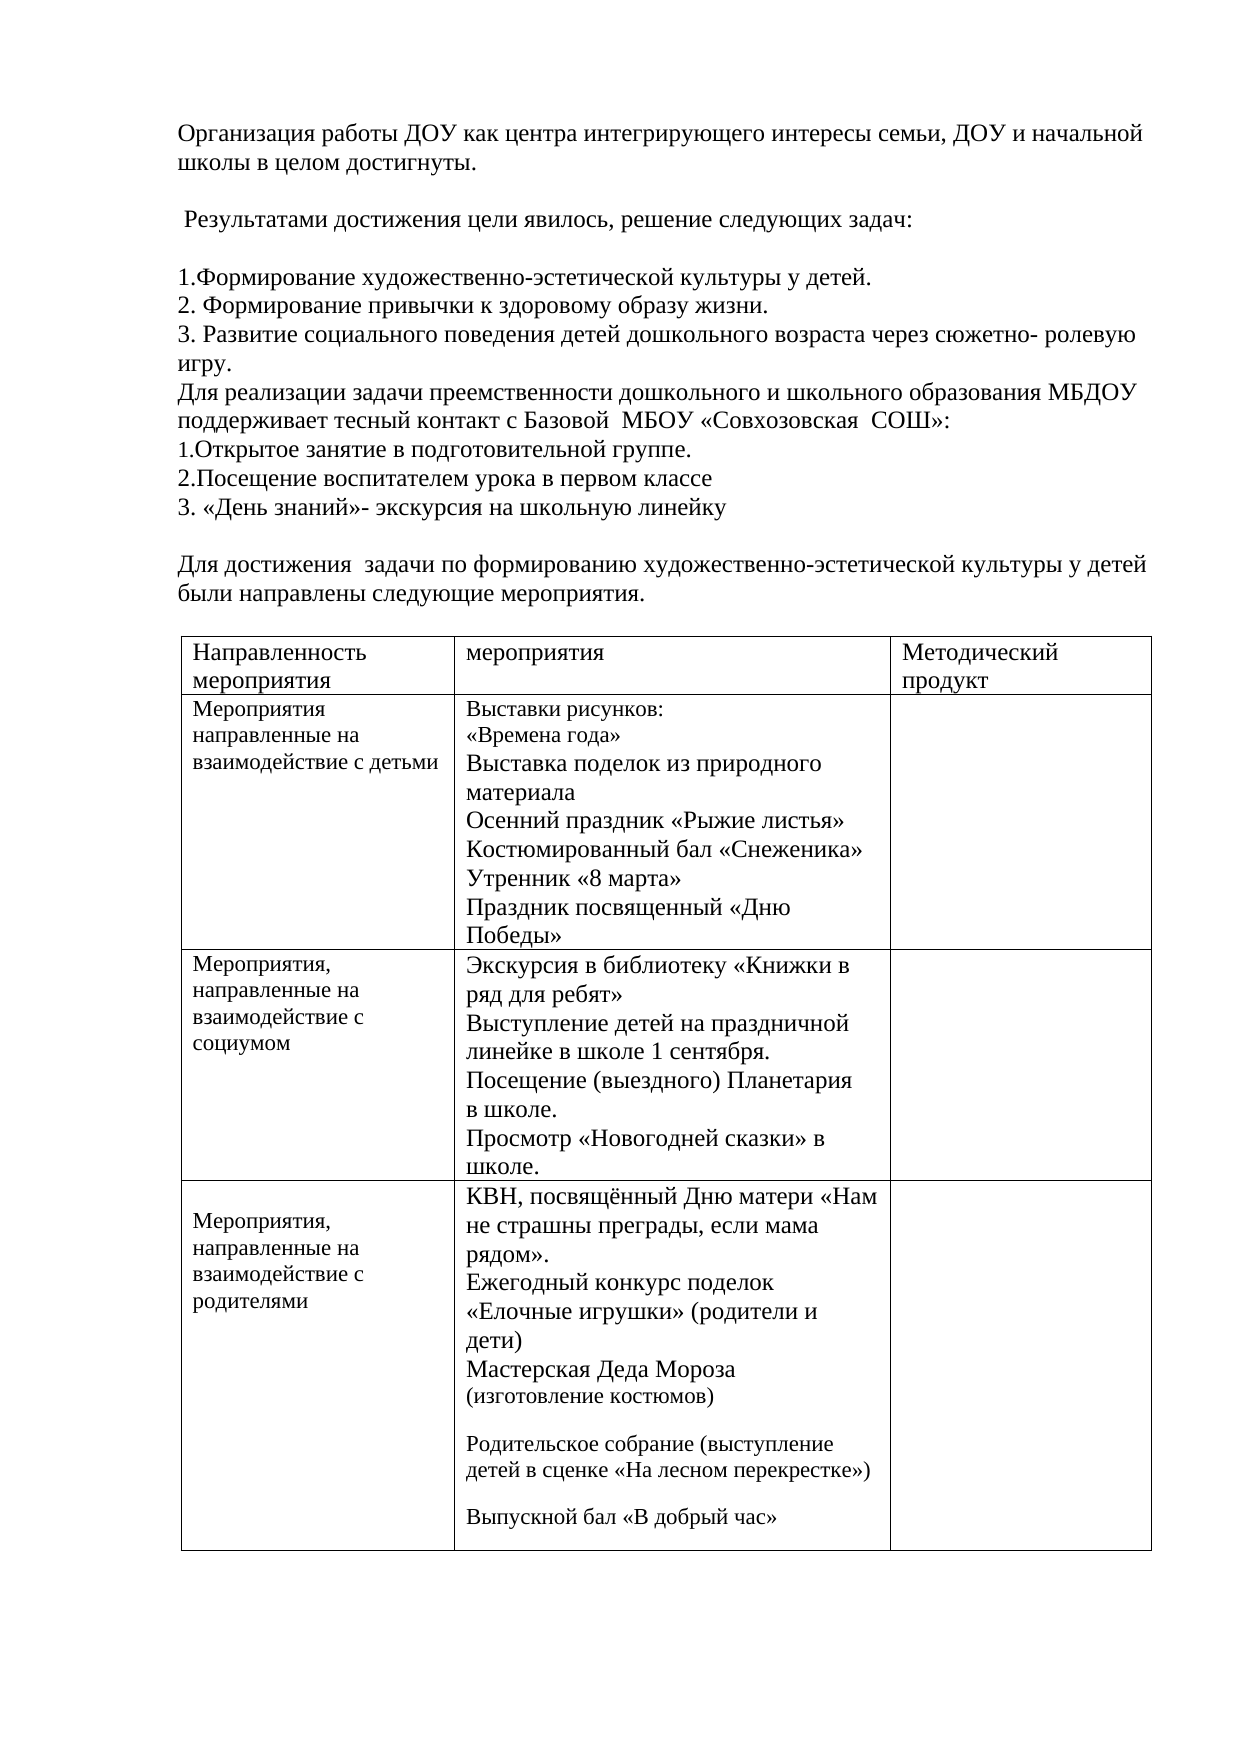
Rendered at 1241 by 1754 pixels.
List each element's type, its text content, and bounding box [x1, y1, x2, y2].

text 2. Формирование привычки к здоровому образу жизни. [177, 291, 1152, 319]
text 1.Формирование художественно-эстетической культуры у детей. [177, 262, 1152, 291]
text 3. Развитие социального поведения детей дошкольного возраста через сюжетно- ролевую игру. [177, 319, 1152, 377]
table_header Методический продукт [891, 637, 1151, 694]
table_cell [891, 1181, 1151, 1550]
table_cell [891, 950, 1151, 1180]
text Для достижения задачи по формированию художественно-эстетической культуры у детей были направлены следующие мероприятия. [177, 549, 1152, 607]
table_cell Мероприятия, направленные на взаимодействие с социумом [182, 950, 454, 1180]
text 2.Посещение воспитателем урока в первом классе [177, 463, 1152, 492]
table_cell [455, 1181, 890, 1550]
table_header мероприятия [455, 637, 890, 694]
text Результатами достижения цели явилось, решение следующих задач: [177, 204, 1152, 233]
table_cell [182, 1181, 454, 1550]
text 3. «День знаний»- экскурсия на школьную линейку [177, 492, 1152, 521]
table_cell Мероприятия направленные на взаимодействие с детьми [182, 695, 454, 949]
text 1.Открытое занятие в подготовительной группе. [177, 434, 1152, 463]
text Для реализации задачи преемственности дошкольного и школьного образования МБДОУ поддерживает тесный контакт с Базовой МБОУ «Совхозовская СОШ»: [177, 377, 1152, 434]
table_cell Выставки рисунков: «Времена года» Выставка поделок из природного материала Осенний праздник «Рыжие листья» Костюмированный бал «Снеженика» Утренник «8 марта» Праздник посвященный «Дню Победы» [455, 695, 890, 949]
table_cell Экскурсия в библиотеку «Книжки в ряд для ребят» Выступление детей на праздничной линейке в школе 1 сентября. Посещение (выездного) Планетария в школе. Просмотр «Новогодней сказки» в школе. [455, 950, 890, 1180]
text Организация работы ДОУ как центра интегрирующего интересы семьи, ДОУ и начальной школы в целом достигнуты. [177, 118, 1152, 176]
table_header Направленность мероприятия [182, 637, 454, 694]
table_cell [891, 695, 1151, 949]
